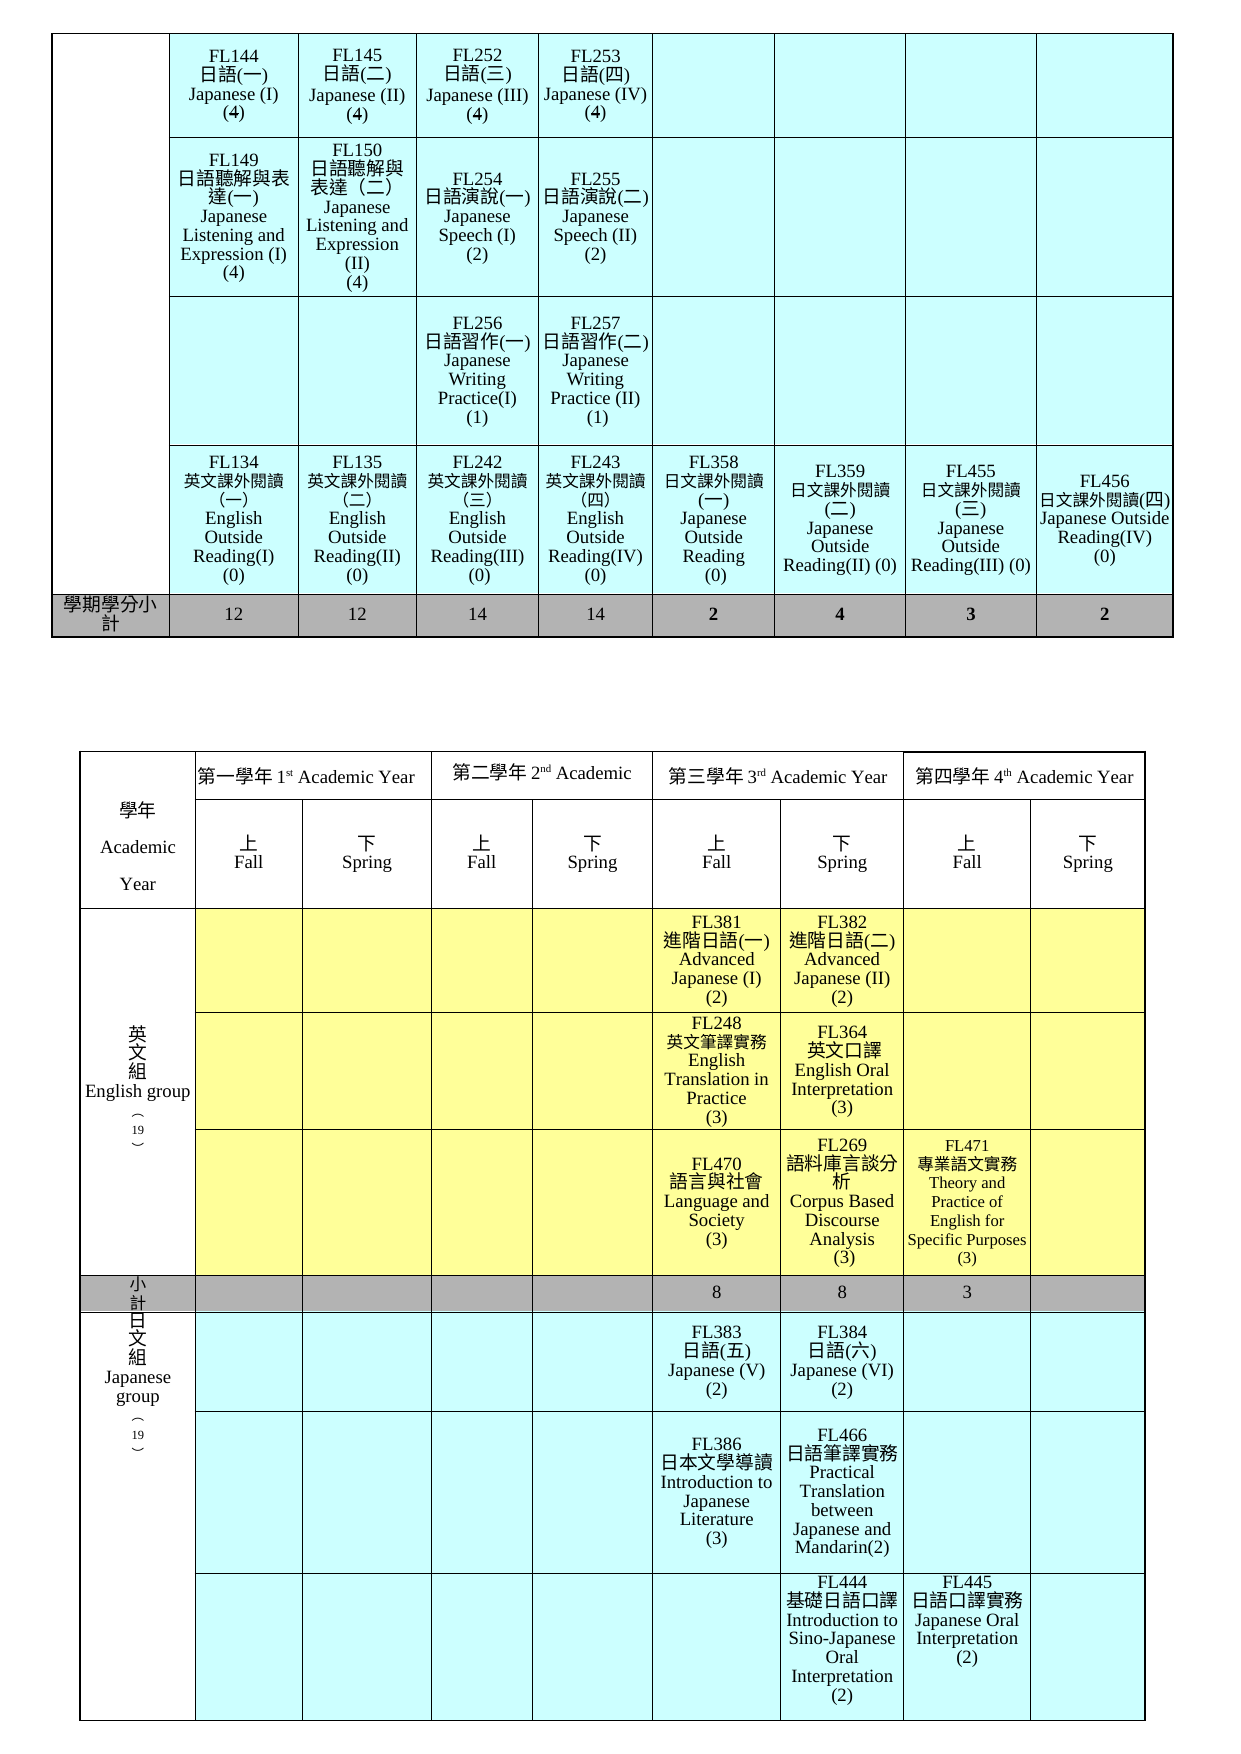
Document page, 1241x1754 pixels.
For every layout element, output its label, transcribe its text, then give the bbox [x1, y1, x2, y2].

table_cell 下 Spring [781, 800, 903, 908]
table_cell FL359 日文課外閱讀(二) Japanese Outside Reading(II) (0) [775, 446, 905, 593]
table_cell [904, 909, 1030, 1012]
table_cell FL256 日語習作(一) Japanese Writing Practice(I) (1) [417, 297, 538, 444]
table_cell FL358 日文課外閱讀(一) Japanese Outside Reading (0) [653, 446, 774, 593]
table_cell [432, 1412, 532, 1573]
table_cell FL135 英文課外閱讀（二） English Outside Reading(II) (0) [299, 446, 416, 593]
table_cell [775, 34, 905, 137]
table_cell FL150 日語聽解與表達（二） Japanese Listening and Expression (II) (4) [299, 138, 416, 296]
table_cell [533, 1574, 652, 1720]
table_cell [432, 909, 532, 1012]
table_cell [533, 1013, 652, 1129]
table_cell [303, 1412, 431, 1573]
table_cell [1031, 1313, 1144, 1411]
table_cell [775, 138, 905, 296]
table_cell FL144 日語(一) Japanese (I) (4) [170, 34, 298, 137]
table_cell FL145 日語(二) Japanese (II) (4) [299, 34, 416, 137]
table_cell 英 文 組 English group ︵ 19 ︶ [81, 909, 195, 1275]
table_cell 小 計 [81, 1276, 195, 1311]
table_cell [533, 1412, 652, 1573]
table_cell 8 [781, 1276, 903, 1311]
table_cell 下 Spring [533, 800, 652, 908]
table_cell FL383 日語(五) Japanese (V) (2) [653, 1313, 780, 1411]
table_header 第二學年2nd Academic Year [432, 752, 652, 799]
table_cell [904, 1313, 1030, 1411]
table_cell [196, 1013, 302, 1129]
table_cell 12 [299, 595, 416, 636]
table_cell [303, 1313, 431, 1411]
table_cell [196, 1313, 302, 1411]
table_cell [432, 1574, 532, 1720]
table_cell 12 [170, 595, 298, 636]
table_cell FL444 基礎日語口譯Introduction to Sino-Japanese Oral Interpretation (2) [781, 1574, 903, 1720]
table_cell [1031, 1130, 1144, 1275]
table_cell [303, 1574, 431, 1720]
table_cell FL254 日語演說(一) Japanese Speech (I) (2) [417, 138, 538, 296]
table_cell [196, 1412, 302, 1573]
table_cell FL242 英文課外閱讀（三） English Outside Reading(III) (0) [417, 446, 538, 593]
table_cell FL364 英文口譯 English Oral Interpretation (3) [781, 1013, 903, 1129]
table_cell [170, 297, 298, 444]
table_cell 學期學分小計 [53, 595, 169, 636]
table_cell FL149 日語聽解與表達(一) Japanese Listening and Expression (I) (4) [170, 138, 298, 296]
table_cell [303, 1130, 431, 1275]
table_cell [653, 34, 774, 137]
table_cell FL382 進階日語(二) Advanced Japanese (II) (2) [781, 909, 903, 1012]
table_cell [196, 1574, 302, 1720]
table_cell [533, 1130, 652, 1275]
table_cell [533, 1276, 652, 1311]
table_cell FL257 日語習作(二) Japanese Writing Practice (II) (1) [539, 297, 652, 444]
table_cell [1031, 1412, 1144, 1573]
table_cell [775, 297, 905, 444]
table_cell [533, 1313, 652, 1411]
table_cell FL384 日語(六) Japanese (VI) (2) [781, 1313, 903, 1411]
table_cell 日 文 組 Japanese group ︵ 19 ︶ [81, 1313, 195, 1720]
table_cell [653, 138, 774, 296]
table_cell 3 [904, 1276, 1030, 1311]
table_header 第四學年4th Academic Year [904, 753, 1144, 799]
table_cell [1037, 34, 1172, 137]
table_cell 上 Fall [904, 800, 1030, 908]
table_cell 下 Spring [1031, 800, 1144, 908]
table_cell [533, 909, 652, 1012]
table_cell 上 Fall [196, 800, 302, 908]
table_header 學年 Academic Year 學期 Semester 科目 Subject [81, 752, 195, 908]
table_cell FL243 英文課外閱讀（四） English Outside Reading(IV) (0) [539, 446, 652, 593]
table_cell FL253 日語(四) Japanese (IV) (4) [539, 34, 652, 137]
table_cell [653, 297, 774, 444]
table_cell [432, 1276, 532, 1311]
table_cell 上 Fall [432, 800, 532, 908]
table_cell [904, 1412, 1030, 1573]
table_cell 下 Spring [303, 800, 431, 908]
table_cell [1037, 297, 1172, 444]
table_cell [432, 1013, 532, 1129]
table_cell FL470 語言與社會 Language and Society (3) [653, 1130, 780, 1275]
table_cell [432, 1130, 532, 1275]
table_cell [1031, 1574, 1144, 1720]
table_cell [906, 138, 1036, 296]
table_cell FL386 日本文學導讀 Introduction to Japanese Literature (3) [653, 1412, 780, 1573]
table_cell [196, 1130, 302, 1275]
table_cell [432, 1313, 532, 1411]
table_cell FL134 英文課外閱讀（一） English Outside Reading(I) (0) [170, 446, 298, 593]
table_cell 14 [417, 595, 538, 636]
table_cell [906, 34, 1036, 137]
table_cell FL255 日語演說(二) Japanese Speech (II) (2) [539, 138, 652, 296]
table_cell [653, 1574, 780, 1720]
table_cell 8 [653, 1276, 780, 1311]
table_cell [906, 297, 1036, 444]
table_cell [1037, 138, 1172, 296]
table_header 第三學年3rd Academic Year [653, 752, 903, 799]
table_cell [196, 909, 302, 1012]
table_cell FL466 日語筆譯實務Practical Translation between Japanese and Mandarin(2) [781, 1412, 903, 1573]
table_cell FL269 語料庫言談分析 Corpus Based Discourse Analysis (3) [781, 1130, 903, 1275]
table_cell FL471 專業語文實務Theory and Practice of English for Specific Purposes (3) [904, 1130, 1030, 1275]
table_header 第一學年1st Academic Year [196, 752, 431, 799]
table_cell FL248 英文筆譯實務 English Translation in Practice (3) [653, 1013, 780, 1129]
table_cell [303, 1276, 431, 1311]
table_cell 上 Fall [653, 800, 780, 908]
table_cell 14 [539, 595, 652, 636]
table_cell [196, 1276, 302, 1311]
table_cell [299, 297, 416, 444]
table_cell FL381 進階日語(一) Advanced Japanese (I) (2) [653, 909, 780, 1012]
table_cell 2 [653, 595, 774, 636]
table_cell FL456 日文課外閱讀(四) Japanese Outside Reading(IV) (0) [1037, 446, 1172, 593]
table_cell FL252 日語(三) Japanese (III) (4) [417, 34, 538, 137]
table_cell [904, 1013, 1030, 1129]
table_cell [303, 909, 431, 1012]
table_cell [1031, 909, 1144, 1012]
table_cell 2 [1037, 595, 1172, 636]
table_cell [1031, 1013, 1144, 1129]
table_cell [303, 1013, 431, 1129]
table_cell FL445 日語口譯實務Japanese Oral Interpretation (2) [904, 1574, 1030, 1720]
table_cell FL455 日文課外閱讀(三) Japanese Outside Reading(III) (0) [906, 446, 1036, 593]
table_cell [1031, 1276, 1144, 1311]
table_cell 4 [775, 595, 905, 636]
table_cell 3 [906, 595, 1036, 636]
